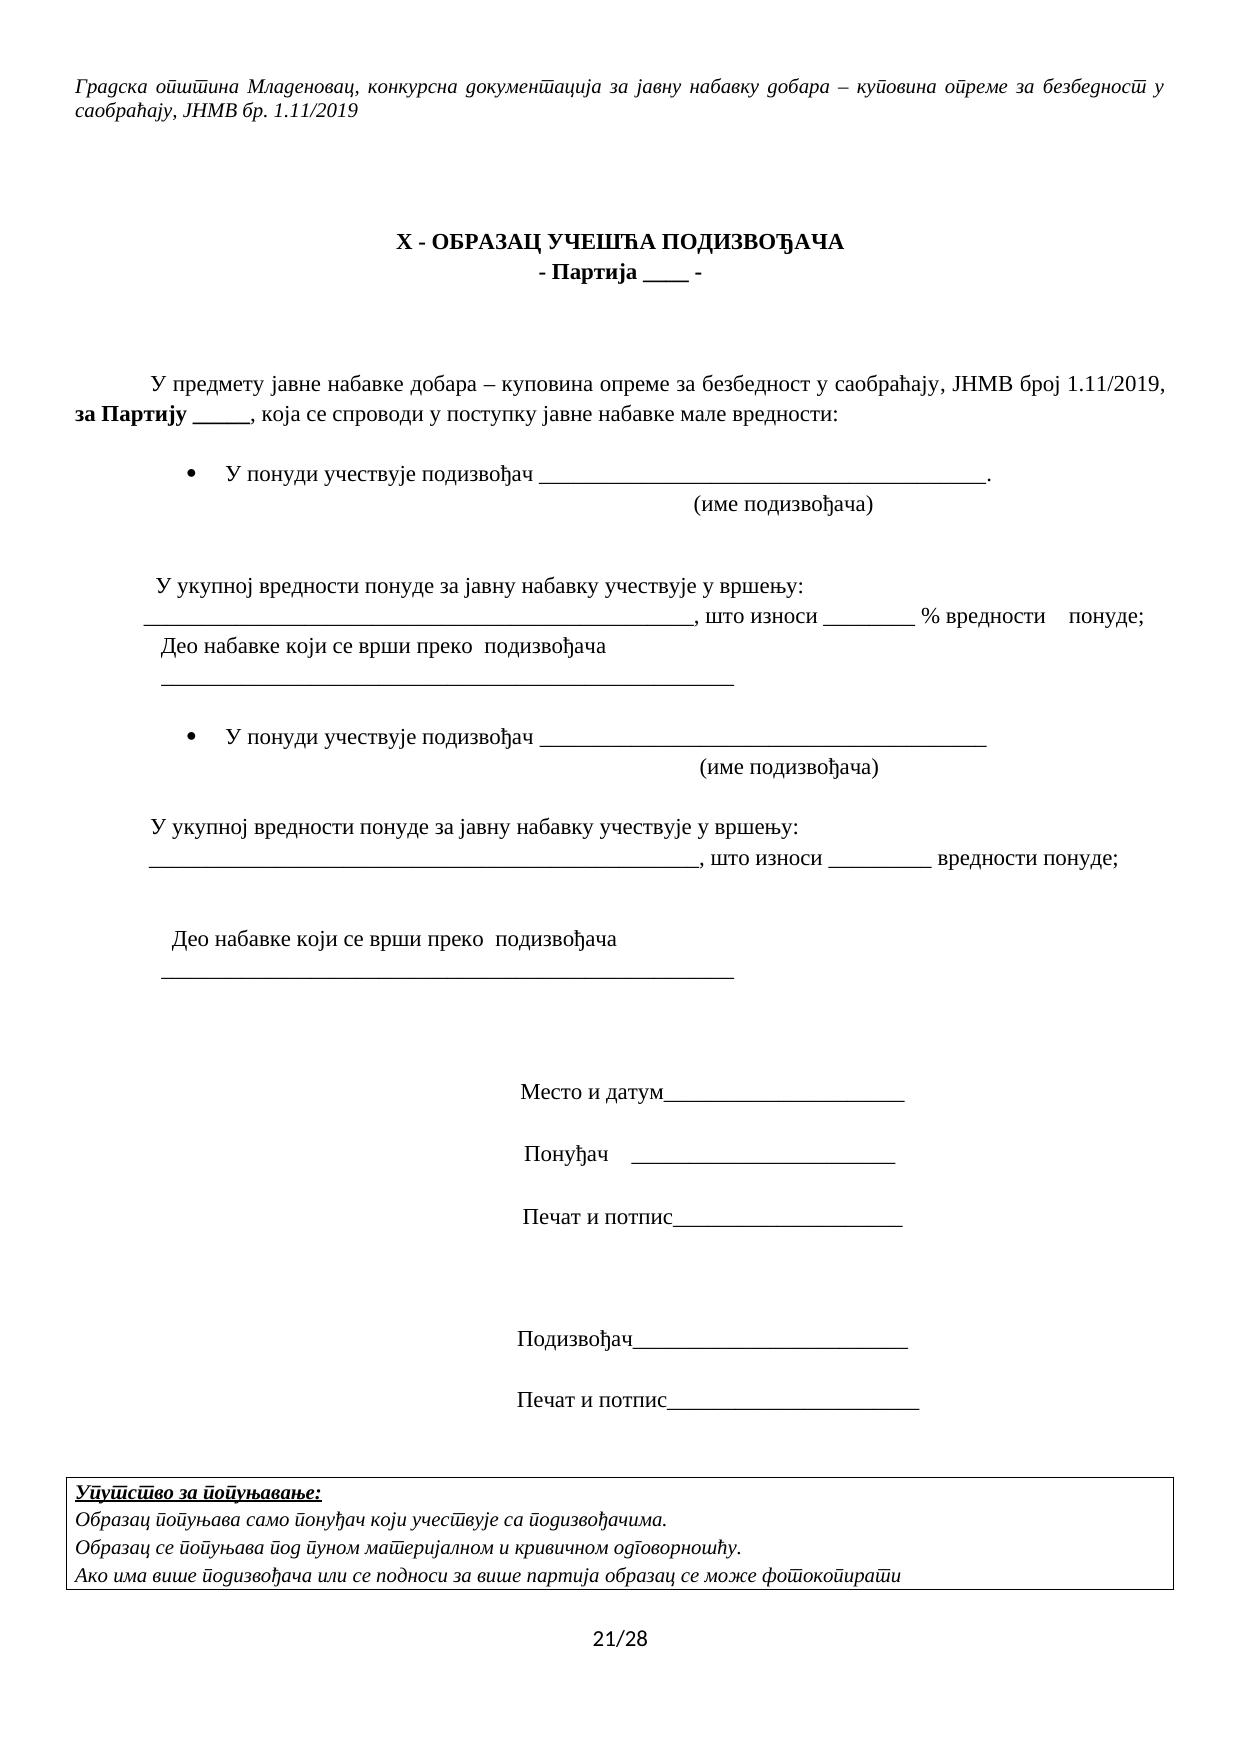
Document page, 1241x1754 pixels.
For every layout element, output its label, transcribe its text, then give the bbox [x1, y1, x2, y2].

list (име подизвођача) [225, 491, 1165, 517]
list У понуди учествује подизвођач _______________________________________. [187, 460, 1165, 487]
text __________________________________________________ [75, 662, 1165, 689]
text Део набавке који се врши преко подизвођача [75, 925, 1165, 951]
list Ако има више подизвођача или се подноси за више партија образац се може фотокопирати [67, 1559, 1173, 1589]
list Печат и потпис____________________ [225, 1203, 1165, 1229]
list У предмету јавне набавке добара – куповина опреме за безбедност у саобраћају, ЈНМВ број 1.11/2019, за Партију _____, која се спроводи у поступку јавне набавке мале вредности: [75, 370, 1165, 426]
list У укупној вредности понуде за јавну набавку учествује у вршењу: [150, 813, 1165, 840]
text ________________________________________________, што износи ________ % вредности понуде; [75, 602, 1165, 628]
list (име подизвођача) [225, 753, 1165, 779]
text У укупној вредности понуде за јавну набавку учествује у вршењу: [75, 572, 1165, 598]
list Понуђач _______________________ [225, 1140, 1165, 1167]
list Образац попуњава само понуђач који учествује са подизвођачима. [67, 1504, 1173, 1531]
list Подизвођач________________________ [225, 1326, 1165, 1352]
list Образац се попуњава под пуном материјалном и кривичном одговорношћу. [67, 1532, 1173, 1559]
text __________________________________________________ [75, 955, 1165, 981]
list Печат и потпис______________________ [225, 1386, 1165, 1412]
list ________________________________________________, што износи _________ вредности понуде; [149, 844, 1165, 870]
text - Партија ____ - [75, 258, 1165, 284]
list Упутство за попуњавање: [67, 1478, 1173, 1504]
subtitle X - ОБРАЗАЦ УЧЕШЋА ПОДИЗВОЂАЧА [75, 228, 1165, 254]
text Део набавке који се врши преко подизвођача [75, 632, 1165, 658]
list У понуди учествује подизвођач _______________________________________ [187, 723, 1165, 749]
list Место и датум_____________________ [225, 1078, 1165, 1104]
